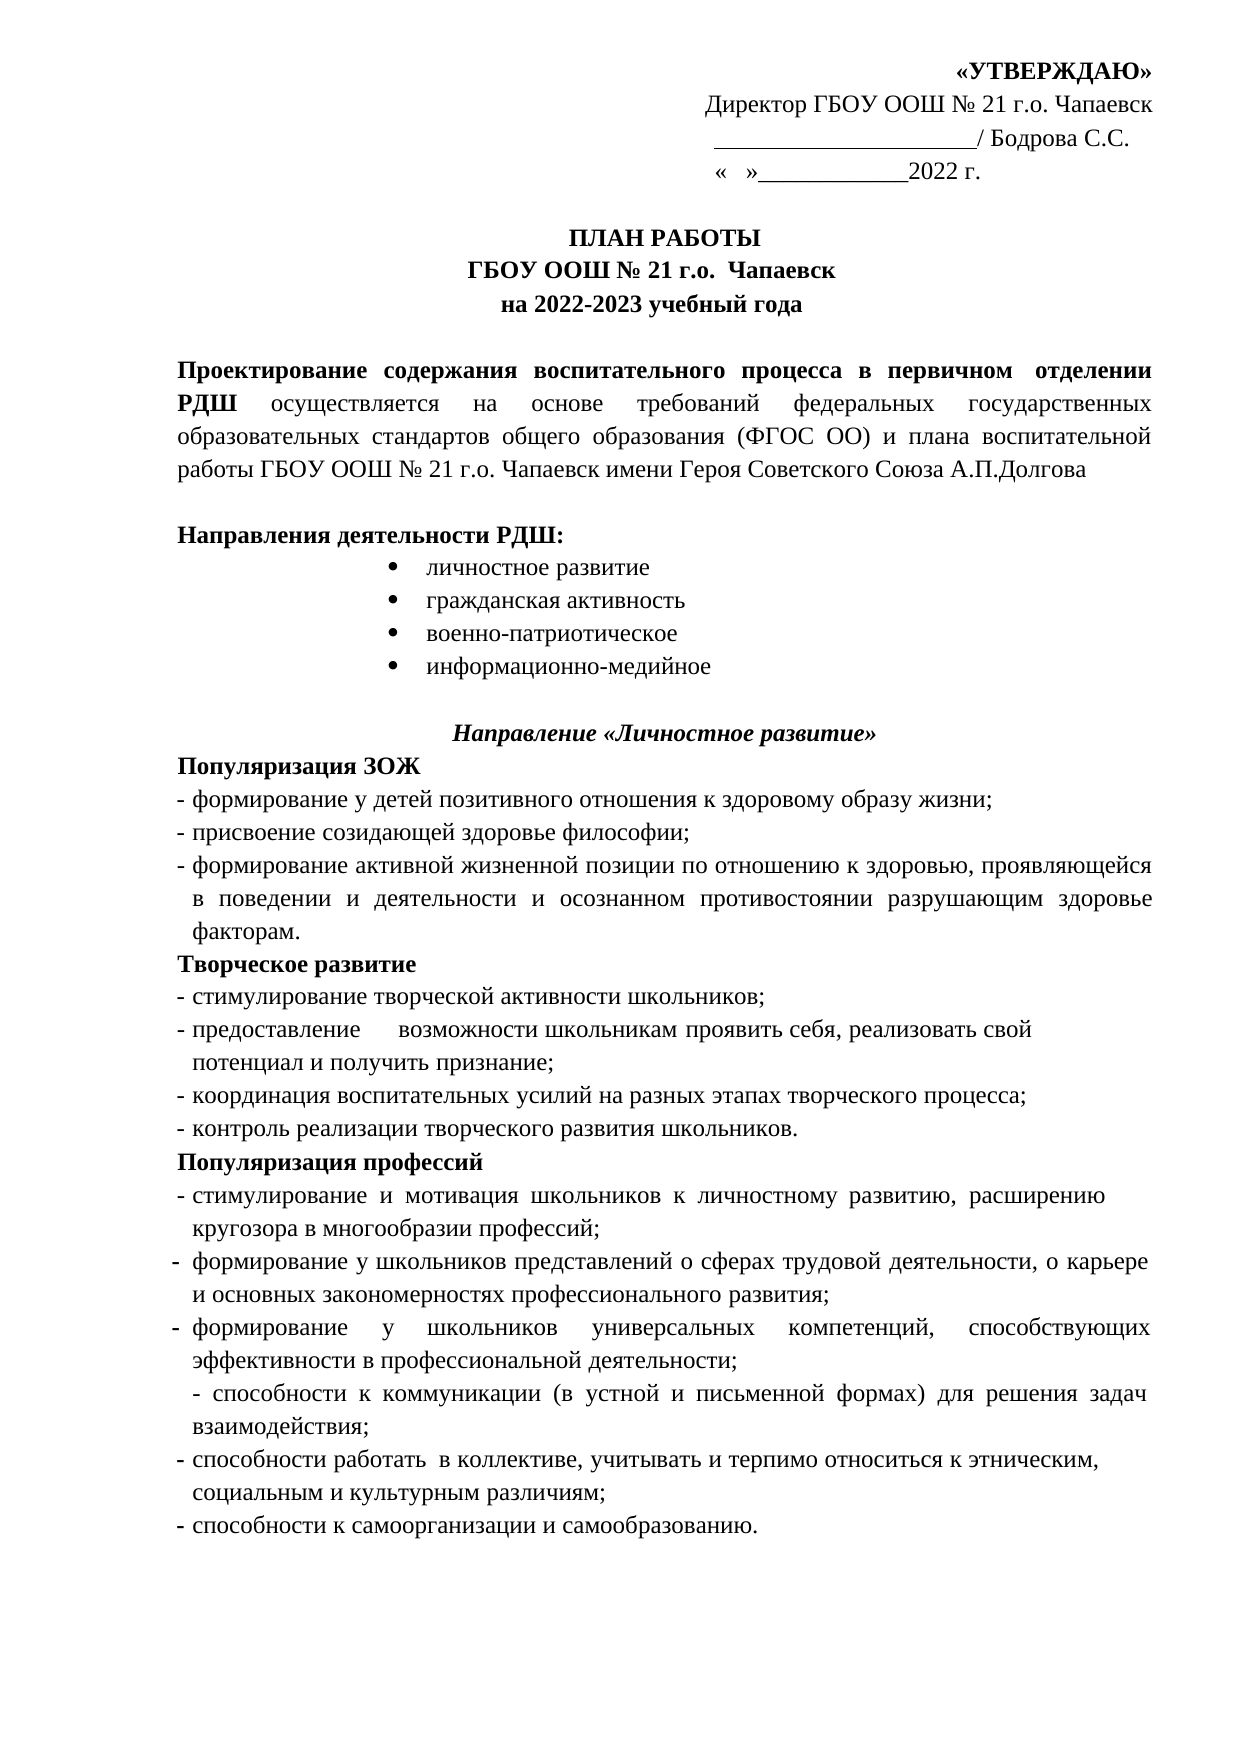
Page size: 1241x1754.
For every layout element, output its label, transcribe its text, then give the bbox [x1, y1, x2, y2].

list способности к самоорганизации и самообразованию. [176, 1510, 1194, 1539]
list информационно-медийное [388, 651, 1194, 680]
subtitle Популяризация ЗОЖ [175, 751, 422, 780]
text Директор ГБОУ ООШ № 21 г.о. Чапаевск [154, 89, 1152, 118]
list предоставление возможности школьникам проявить себя, реализовать свой потенциал и получить признание; [177, 1014, 1038, 1076]
subtitle Популяризация профессий [177, 1147, 1194, 1176]
text ГБОУ ООШ № 21 г.о. Чапаевск на 2022-2023 учебный года [464, 256, 839, 317]
list присвоение созидающей здоровье философии; [176, 817, 1194, 846]
list контроль реализации творческого развития школьников. [176, 1113, 1194, 1142]
text Проектирование содержания воспитательного процесса в первичном отделении РДШ осуществляется на основе требований федеральных государственных образовательных стандартов общего образования (ФГОС ОО) и плана воспитательной работы ГБОУ ООШ № 21 г.о. Чапаевск имени Героя Советского Союза А.П.Долгова [177, 355, 1152, 482]
list координация воспитательных усилий на разных этапах творческого процесса; [176, 1080, 1194, 1109]
list формирование у школьников универсальных компетенций, способствующих эффективности в профессиональной деятельности; [171, 1312, 1152, 1374]
list формирование у детей позитивного отношения к здоровому образу жизни; [176, 784, 1194, 812]
text «УТВЕРЖДАЮ» [154, 56, 1152, 85]
list военно-патриотическое [388, 618, 1194, 647]
text « »____________2022 г. [714, 156, 1194, 185]
list способности работать в коллективе, учитывать и терпимо относиться к этническим, социальным и культурным различиям; [176, 1444, 1151, 1506]
text Направление «Личностное развитие» [175, 718, 1154, 747]
list личностное развитие [388, 552, 1194, 581]
text - способности к коммуникации (в устной и письменной формах) для решения задач взаимодействия; [192, 1378, 1194, 1440]
subtitle Направления деятельности РДШ: [177, 520, 1194, 549]
list формирование у школьников представлений о сферах трудовой деятельности, о карьере и основных закономерностях профессионального развития; [171, 1246, 1152, 1308]
list стимулирование творческой активности школьников; [176, 981, 1194, 1010]
list стимулирование и мотивация школьников к личностному развитию, расширению кругозора в многообразии профессий; [177, 1180, 1152, 1242]
subtitle Творческое развитие [177, 949, 1194, 978]
list гражданская активность [388, 585, 1194, 614]
subtitle ПЛАН РАБОТЫ [490, 223, 839, 251]
list формирование активной жизненной позиции по отношению к здоровью, проявляющейся в поведении и деятельности и осознанном противостоянии разрушающим здоровье факторам. [177, 850, 1153, 944]
text / Бодрова С.С. [714, 123, 1194, 151]
